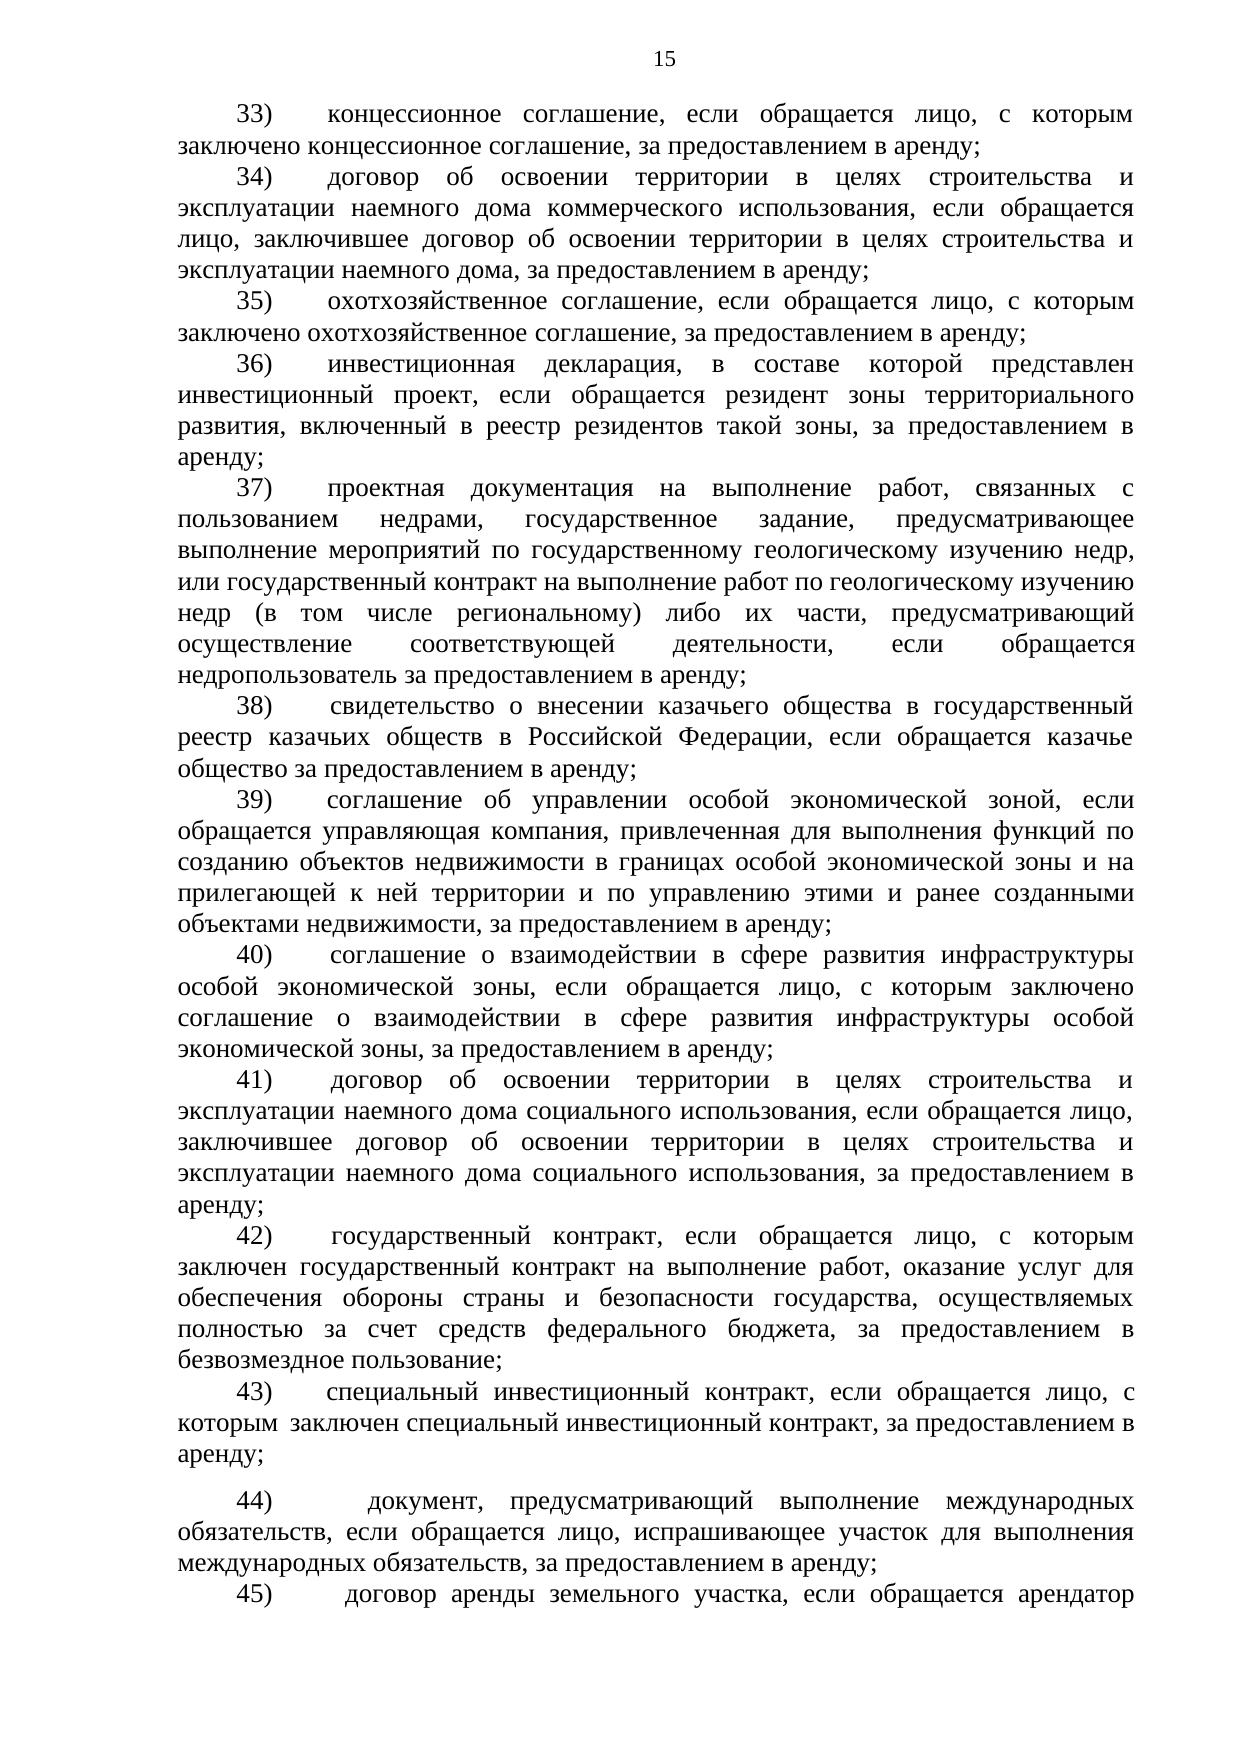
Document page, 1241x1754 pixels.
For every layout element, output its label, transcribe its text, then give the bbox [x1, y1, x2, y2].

list инвестиционная декларация, в составе которой представлен инвестиционный проект, если обращается резидент зоны территориального развития, включенный в реестр резидентов такой зоны, за предоставлением в аренду; [177, 347, 1134, 471]
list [177, 1578, 1134, 1609]
list государственный контракт, если обращается лицо, с которым заключен государственный контракт на выполнение работ, оказание услуг для обеспечения обороны страны и безопасности государства, осуществляемых полностью за счет средств федерального бюджета, за предоставлением в безвозмездное пользование; [177, 1219, 1134, 1374]
list проектная документация на выполнение работ, связанных с пользованием недрами, государственное задание, предусматривающее выполнение мероприятий по государственному геологическому изучению недр, или государственный контракт на выполнение работ по геологическому изучению недр (в том числе региональному) либо их части, предусматривающий осуществление соответствующей деятельности, если обращается недропользователь за предоставлением в аренду; [177, 471, 1135, 689]
list свидетельство о внесении казачьего общества в государственный реестр казачьих обществ в Российской Федерации, если обращается казачье общество за предоставлением в аренду; [177, 689, 1134, 783]
list соглашение об управлении особой экономической зоной, если обращается управляющая компания, привлеченная для выполнения функций по созданию объектов недвижимости в границах особой экономической зоны и на прилегающей к ней территории и по управлению этими и ранее созданными объектами недвижимости, за предоставлением в аренду; [177, 783, 1134, 938]
list концессионное соглашение, если обращается лицо, с которым заключено концессионное соглашение, за предоставлением в аренду; [177, 98, 1134, 160]
list документ, предусматривающий выполнение международных обязательств, если обращается лицо, испрашивающее участок для выполнения международных обязательств, за предоставлением в аренду; [177, 1484, 1134, 1577]
list охотхозяйственное соглашение, если обращается лицо, с которым заключено охотхозяйственное соглашение, за предоставлением в аренду; [177, 284, 1134, 347]
list специальный инвестиционный контракт, если обращается лицо, с которым заключен специальный инвестиционный контракт, за предоставлением в аренду; [177, 1374, 1135, 1468]
list договор об освоении территории в целях строительства и эксплуатации наемного дома коммерческого использования, если обращается лицо, заключившее договор об освоении территории в целях строительства и эксплуатации наемного дома, за предоставлением в аренду; [177, 160, 1134, 284]
list соглашение о взаимодействии в сфере развития инфраструктуры особой экономической зоны, если обращается лицо, с которым заключено соглашение о взаимодействии в сфере развития инфраструктуры особой экономической зоны, за предоставлением в аренду; [177, 938, 1135, 1063]
list договор об освоении территории в целях строительства и эксплуатации наемного дома социального использования, если обращается лицо, заключившее договор об освоении территории в целях строительства и эксплуатации наемного дома социального использования, за предоставлением в аренду; [177, 1063, 1134, 1219]
